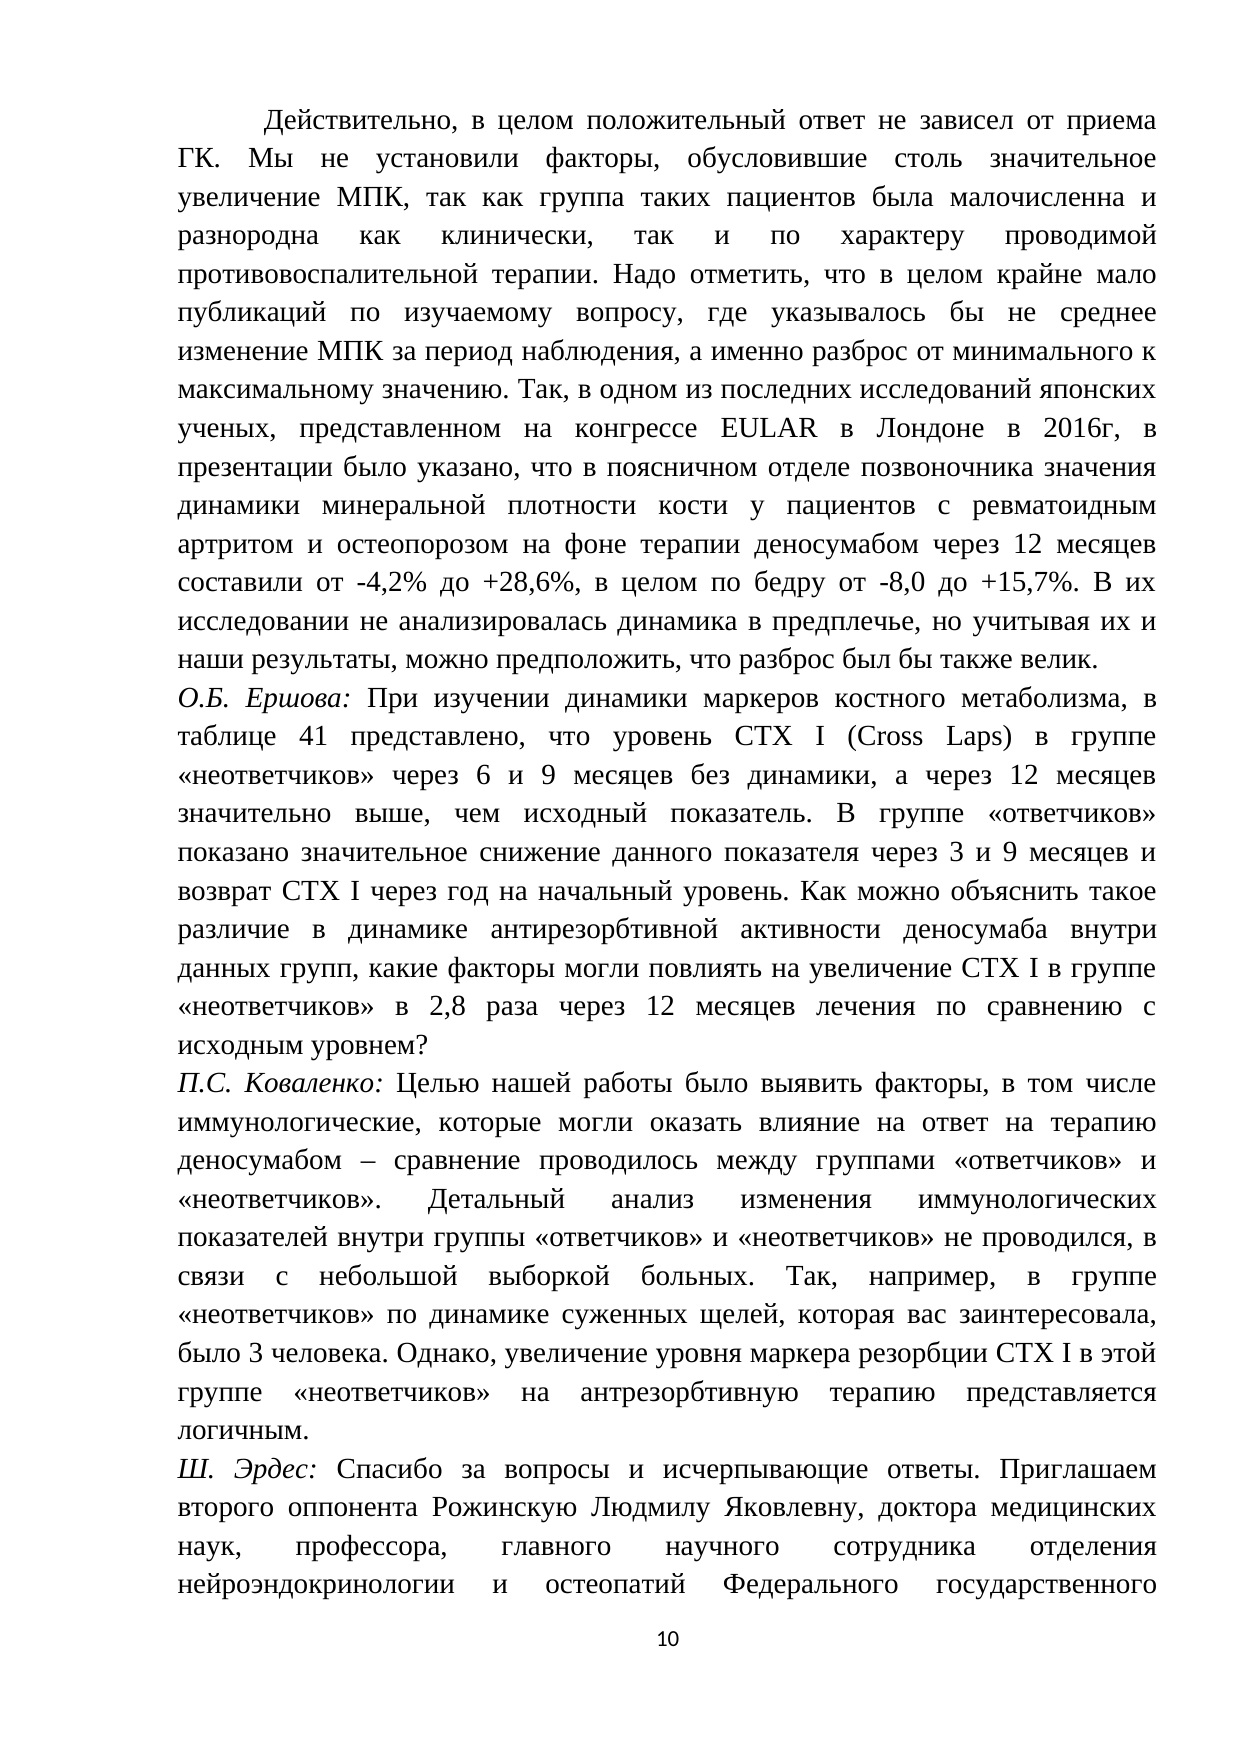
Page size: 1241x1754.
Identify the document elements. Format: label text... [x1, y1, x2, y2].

text Действительно, в целом положительный ответ не зависел от приема ГК. Мы не установили факторы, обусловившие столь значительное увеличение МПК, так как группа таких пациентов была малочисленна и разнородна как клинически, так и по характеру проводимой противовоспалительной терапии. Надо отметить, что в целом крайне мало публикаций по изучаемому вопросу, где указывалось бы не среднее изменение МПК за период наблюдения, а именно разброс от минимального к максимальному значению. Так, в одном из последних исследований японских ученых, представленном на конгрессе EULAR в Лондоне в 2016г, в презентации было указано, что в поясничном отделе позвоночника значения динамики минеральной плотности кости у пациентов с ревматоидным артритом и остеопорозом на фоне терапии деносумабом через 12 месяцев составили от -4,2% до +28,6%, в целом по бедру от -8,0 до +15,7%. В их исследовании не анализировалась динамика в предплечье, но учитывая их и наши результаты, можно предположить, что разброс был бы также велик. [177, 102, 1157, 675]
text О.Б. Ершова: При изучении динамики маркеров костного метаболизма, в таблице 41 представлено, что уровень CTX I (Cross Laps) в группе «неответчиков» через 6 и 9 месяцев без динамики, а через 12 месяцев значительно выше, чем исходный показатель. В группе «ответчиков» показано значительное снижение данного показателя через 3 и 9 месяцев и возврат CTX I через год на начальный уровень. Как можно объяснить такое различие в динамике антирезорбтивной активности деносумаба внутри данных групп, какие факторы могли повлиять на увеличение CTX I в группе «неответчиков» в 2,8 раза через 12 месяцев лечения по сравнению с исходным уровнем? [177, 680, 1157, 1060]
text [177, 1451, 1157, 1600]
text П.С. Коваленко: Целью нашей работы было выявить факторы, в том числе иммунологические, которые могли оказать влияние на ответ на терапию деносумабом – сравнение проводилось между группами «ответчиков» и «неответчиков». Детальный анализ изменения иммунологических показателей внутри группы «ответчиков» и «неответчиков» не проводился, в связи с небольшой выборкой больных. Так, например, в группе «неответчиков» по динамике суженных щелей, которая вас заинтересовала, было 3 человека. Однако, увеличение уровня маркера резорбции CTX I в этой группе «неответчиков» на антрезорбтивную терапию представляется логичным. [177, 1065, 1157, 1446]
